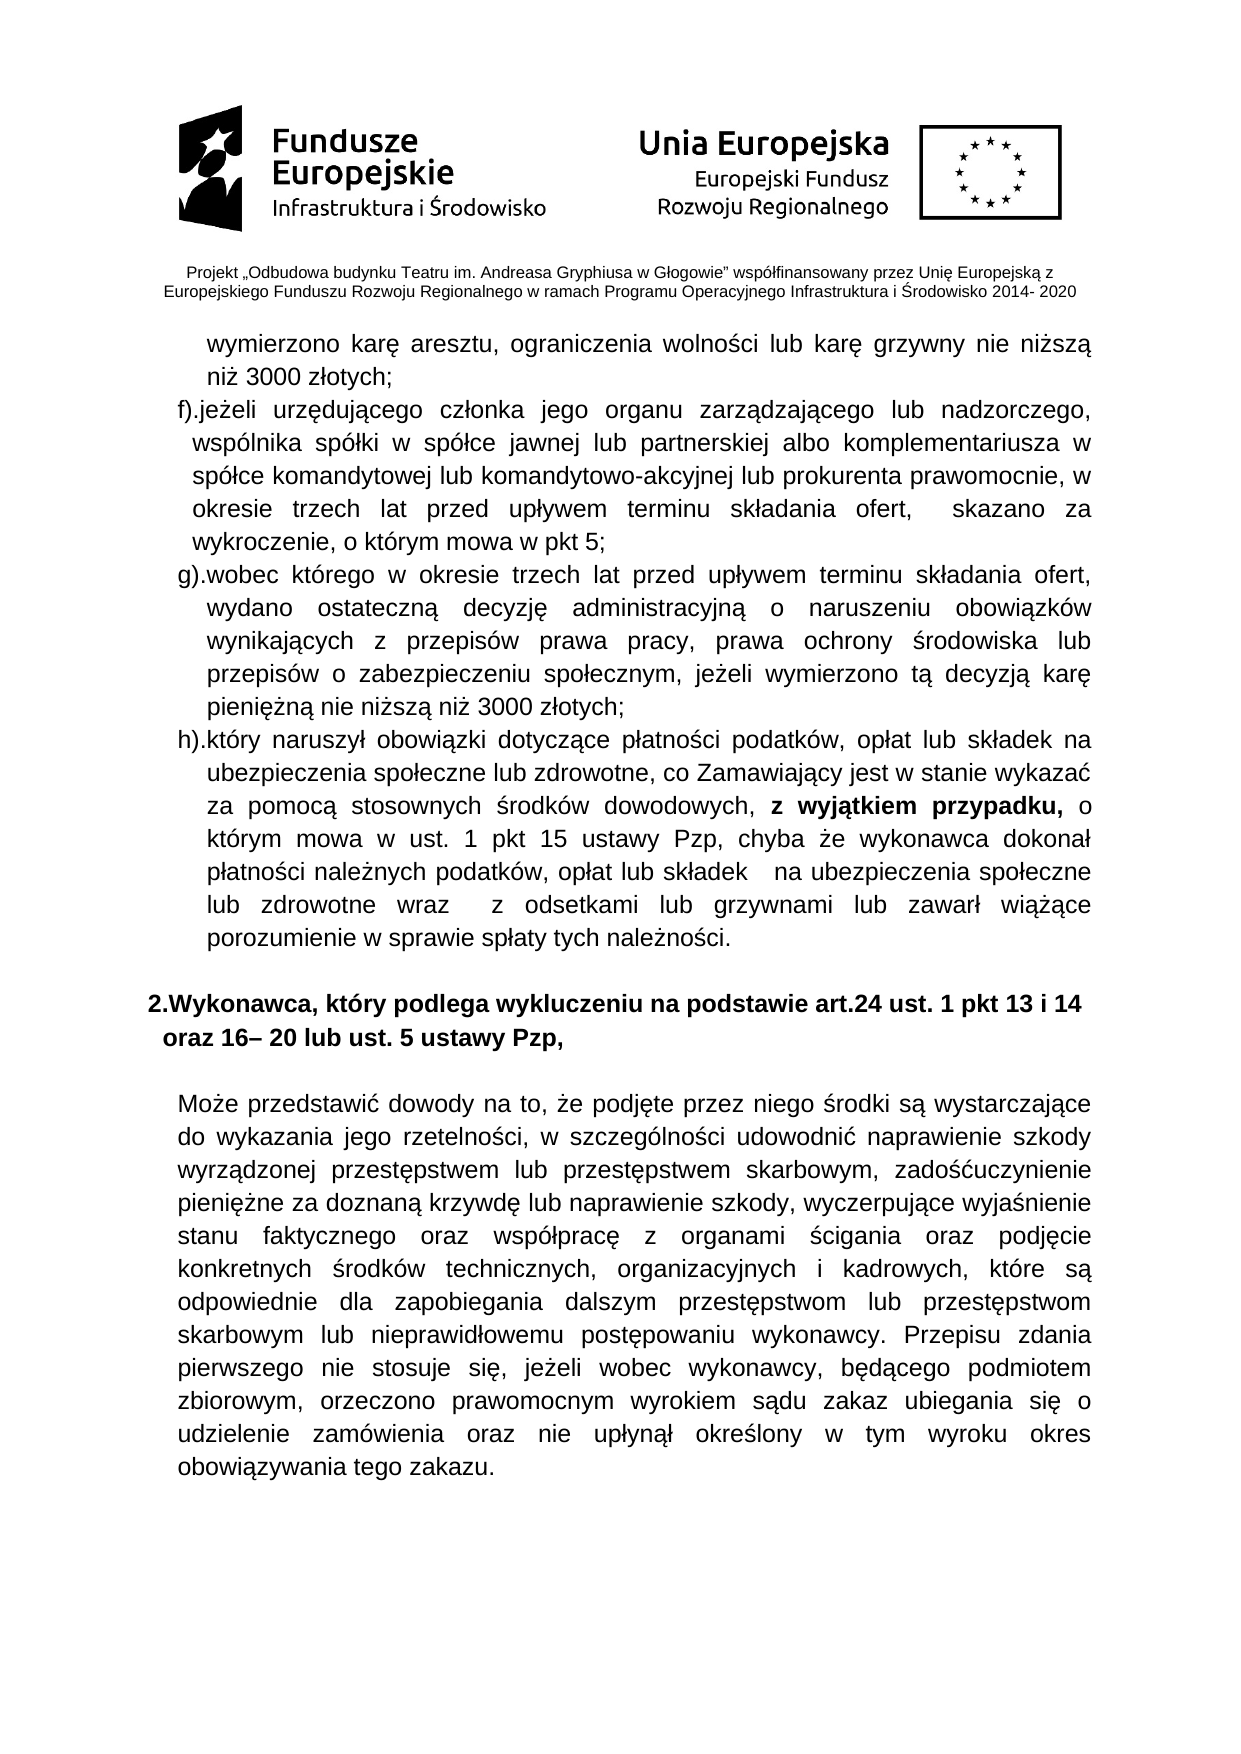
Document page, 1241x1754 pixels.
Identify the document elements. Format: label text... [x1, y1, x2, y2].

text 2.Wykonawca, który podlega wykluczeniu na podstawie art.24 ust. 1 pkt 13 i 14 oraz 16– 20 lub ust. 5 ustawy Pzp, [148, 989, 1093, 1051]
text f).jeżeli urzędującego członka jego organu zarządzającego lub nadzorczego, wspólnika spółki w spółce jawnej lub partnerskiej albo komplementariusza w spółce komandytowej lub komandytowo-akcyjnej lub prokurenta prawomocnie, w okresie trzech lat przed upływem terminu składania ofert, skazano za wykroczenie, o którym mowa w pkt 5; [177, 395, 1093, 556]
text g).wobec którego w okresie trzech lat przed upływem terminu składania ofert, wydano ostateczną decyzję administracyjną o naruszeniu obowiązków wynikających z przepisów prawa pracy, prawa ochrony środowiska lub przepisów o zabezpieczeniu społecznym, jeżeli wymierzono tą decyzją karę pieniężną nie niższą niż 3000 złotych; [177, 560, 1093, 721]
text h).który naruszył obowiązki dotyczące płatności podatków, opłat lub składek na ubezpieczenia społeczne lub zdrowotne, co Zamawiający jest w stanie wykazać za pomocą stosownych środków dowodowych, z wyjątkiem przypadku, o którym mowa w ust. 1 pkt 15 ustawy Pzp, chyba że wykonawca dokonał płatności należnych podatków, opłat lub składek na ubezpieczenia społeczne lub zdrowotne wraz z odsetkami lub grzywnami lub zawarł wiążące porozumienie w sprawie spłaty tych należności. [177, 725, 1093, 952]
text Może przedstawić dowody na to, że podjęte przez niego środki są wystarczające do wykazania jego rzetelności, w szczególności udowodnić naprawienie szkody wyrządzonej przestępstwem lub przestępstwem skarbowym, zadośćuczynienie pieniężne za doznaną krzywdę lub naprawienie szkody, wyczerpujące wyjaśnienie stanu faktycznego oraz współpracę z organami ścigania oraz podjęcie konkretnych środków technicznych, organizacyjnych i kadrowych, które są odpowiednie dla zapobiegania dalszym przestępstwom lub przestępstwom skarbowym lub nieprawidłowemu postępowaniu wykonawcy. Przepisu zdania pierwszego nie stosuje się, jeżeli wobec wykonawcy, będącego podmiotem zbiorowym, orzeczono prawomocnym wyrokiem sądu zakaz ubiegania się o udzielenie zamówienia oraz nie upłynął określony w tym wyroku okres obowiązywania tego zakazu. [177, 1088, 1093, 1481]
picture [147, 73, 1093, 263]
